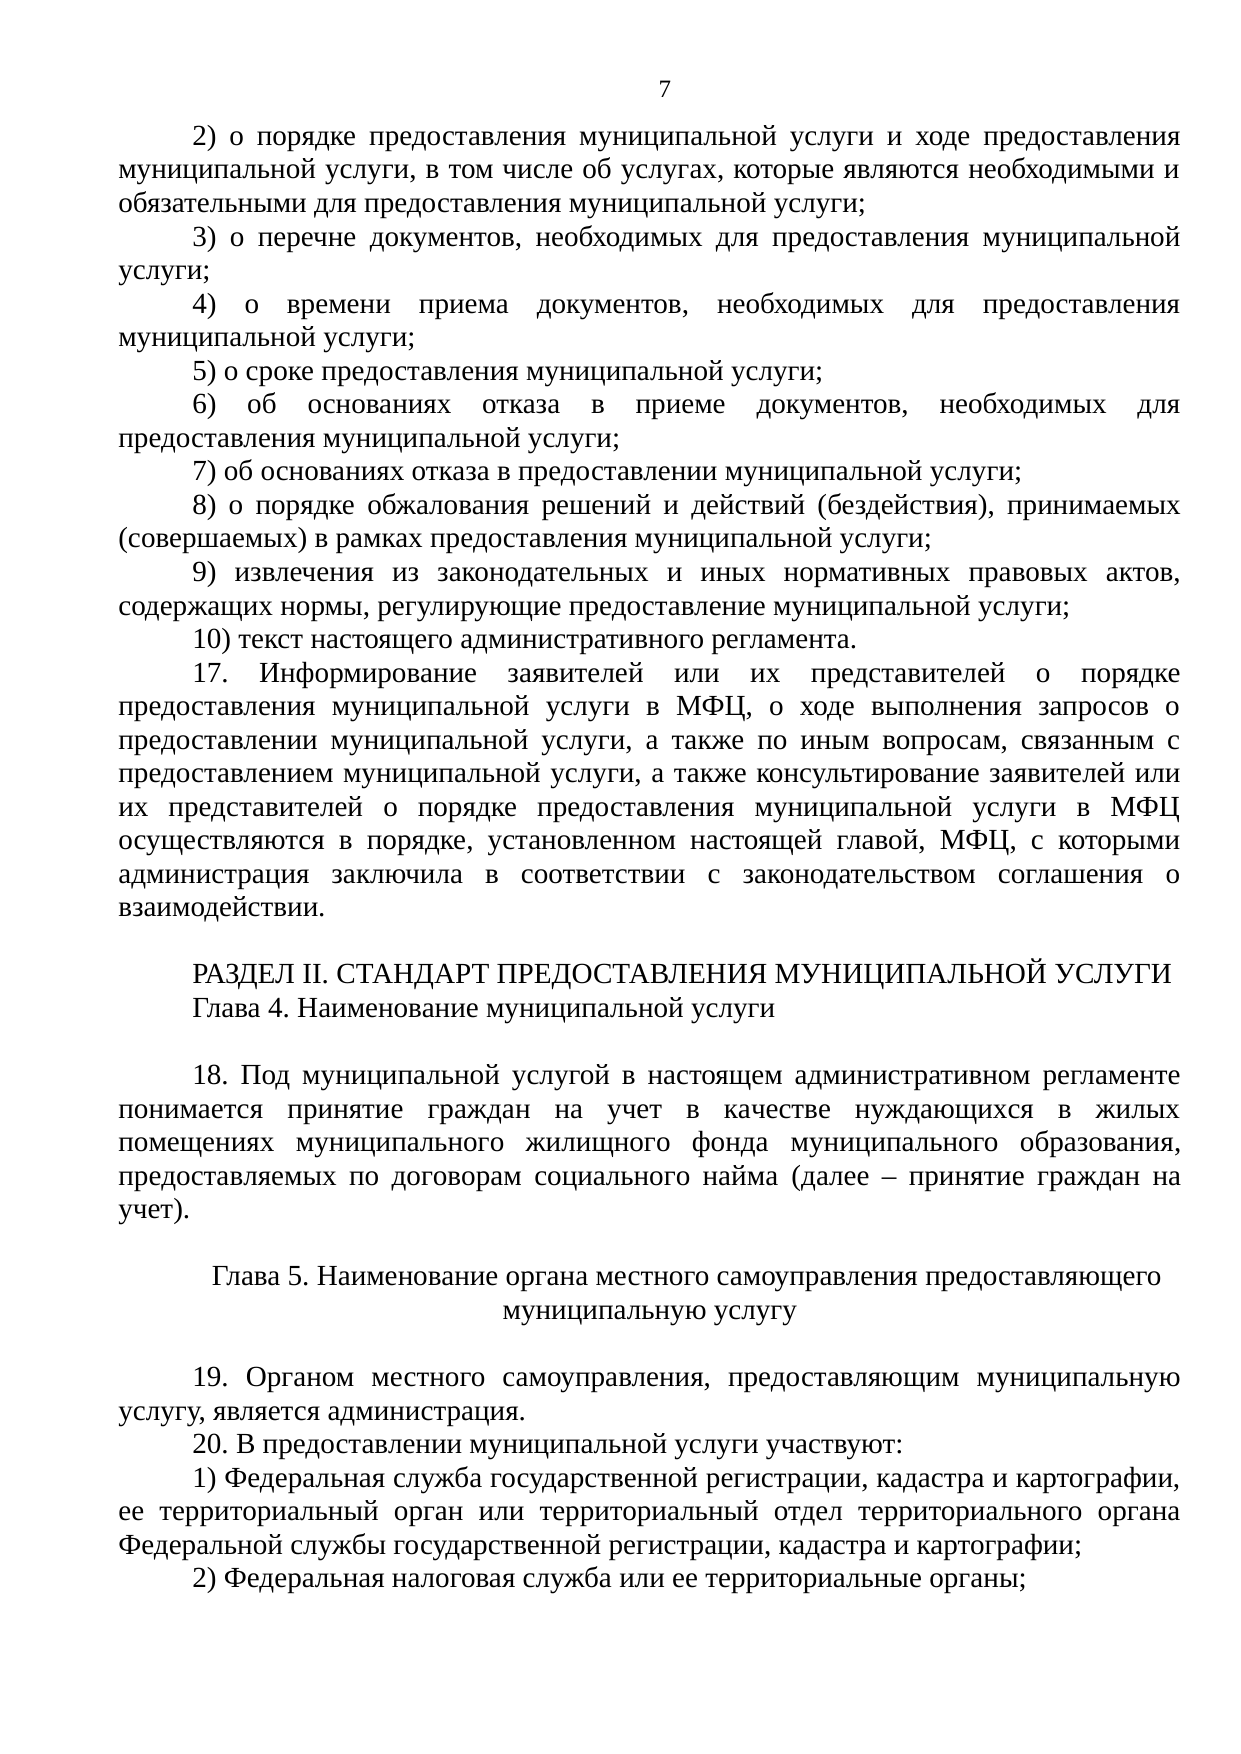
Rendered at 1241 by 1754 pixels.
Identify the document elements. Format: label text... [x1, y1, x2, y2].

text 10) текст настоящего административного регламента. [118, 621, 1181, 655]
text Глава 5. Наименование органа местного самоуправления предоставляющего муниципальную услугу [118, 1258, 1181, 1326]
text 20. В предоставлении муниципальной услуги участвуют: [118, 1426, 1181, 1460]
text 4) о времени приема документов, необходимых для предоставления муниципальной услуги; [118, 286, 1181, 353]
text 2) о порядке предоставления муниципальной услуги и ходе предоставления муниципальной услуги, в том числе об услугах, которые являются необходимыми и обязательными для предоставления муниципальной услуги; [118, 118, 1181, 219]
text РАЗДЕЛ II. СТАНДАРТ ПРЕДОСТАВЛЕНИЯ МУНИЦИПАЛЬНОЙ УСЛУГИ [118, 957, 1181, 990]
text 5) о сроке предоставления муниципальной услуги; [118, 353, 1181, 386]
text 6) об основаниях отказа в приеме документов, необходимых для предоставления муниципальной услуги; [118, 386, 1181, 453]
text 7) об основаниях отказа в предоставлении муниципальной услуги; [118, 453, 1181, 487]
text 9) извлечения из законодательных и иных нормативных правовых актов, содержащих нормы, регулирующие предоставление муниципальной услуги; [118, 554, 1181, 621]
text 3) о перечне документов, необходимых для предоставления муниципальной услуги; [118, 219, 1181, 286]
text 18. Под муниципальной услугой в настоящем административном регламенте понимается принятие граждан на учет в качестве нуждающихся в жилых помещениях муниципального жилищного фонда муниципального образования, предоставляемых по договорам социального найма (далее – принятие граждан на учет). [118, 1057, 1181, 1225]
text 2) Федеральная налоговая служба или ее территориальные органы; [118, 1560, 1181, 1594]
text 17. Информирование заявителей или их представителей о порядке предоставления муниципальной услуги в МФЦ, о ходе выполнения запросов о предоставлении муниципальной услуги, а также по иным вопросам, связанным с предоставлением муниципальной услуги, а также консультирование заявителей или их представителей о порядке предоставления муниципальной услуги в МФЦ осуществляются в порядке, установленном настоящей главой, МФЦ, с которыми администрация заключила в соответствии с законодательством соглашения о взаимодействии. [118, 655, 1181, 923]
text Глава 4. Наименование муниципальной услуги [118, 990, 1181, 1024]
text 19. Органом местного самоуправления, предоставляющим муниципальную услугу, является администрация. [118, 1359, 1181, 1426]
text 1) Федеральная служба государственной регистрации, кадастра и картографии, ее территориальный орган или территориальный отдел территориального органа Федеральной службы государственной регистрации, кадастра и картографии; [118, 1460, 1181, 1560]
text 8) о порядке обжалования решений и действий (бездействия), принимаемых (совершаемых) в рамках предоставления муниципальной услуги; [118, 487, 1181, 554]
